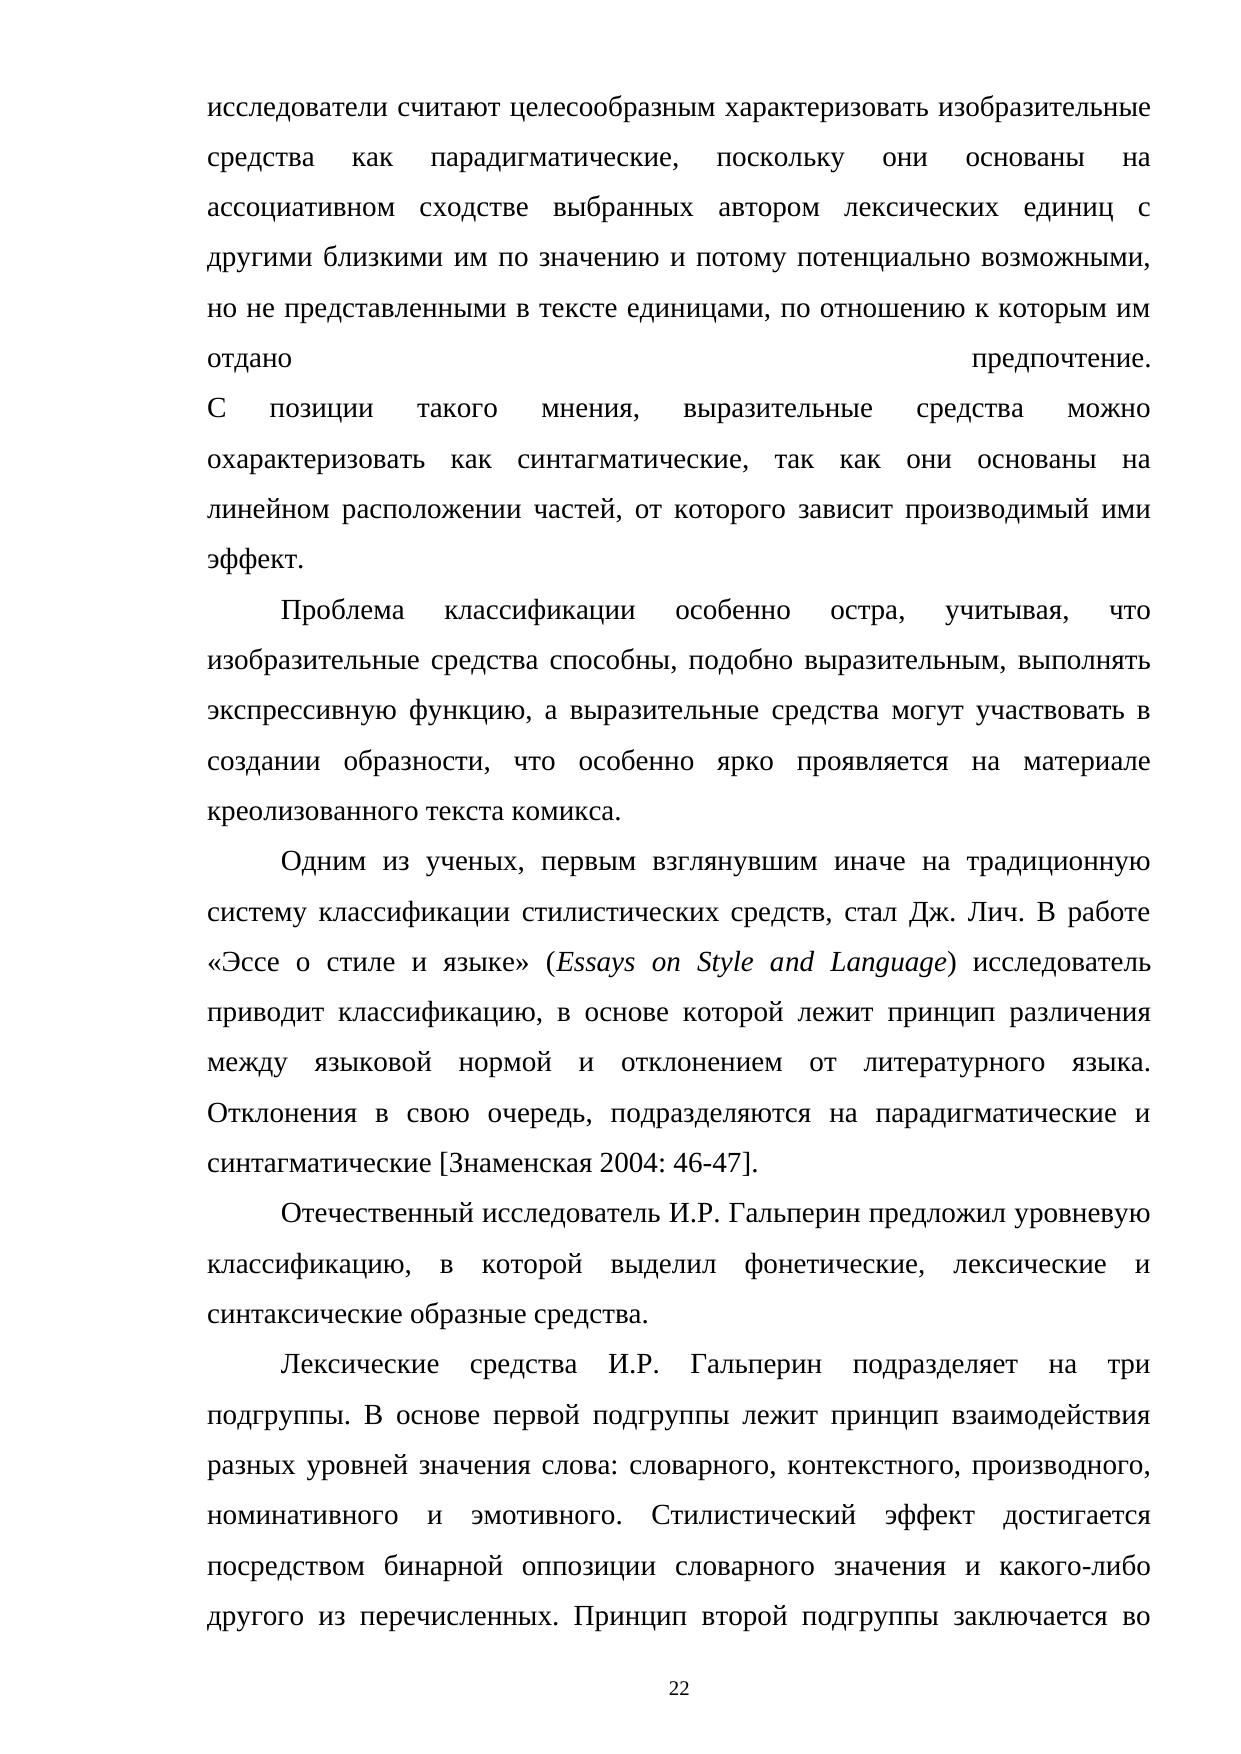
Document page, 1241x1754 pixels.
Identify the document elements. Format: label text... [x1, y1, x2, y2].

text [207, 1346, 1152, 1632]
text Отечественный исследователь И.Р. Гальперин предложил уровневую классификацию, в которой выделил фонетические, лексические и синтаксические образные средства. [207, 1196, 1152, 1330]
text Одним из ученых, первым взглянувшим иначе на традиционную систему классификации стилистических средств, стал Дж. Лич. В работе «Эссе о стиле и языке» (Essays on Style and Language) исследователь приводит классификацию, в основе которой лежит принцип различения между языковой нормой и отклонением от литературного языка. Отклонения в свою очередь, подразделяются на парадигматические и синтагматические [Знаменская 2004: 46-47]. [207, 843, 1152, 1179]
text Проблема классификации особенно остра, учитывая, что изобразительные средства способны, подобно выразительным, выполнять экспрессивную функцию, а выразительные средства могут участвовать в создании образности, что особенно ярко проявляется на материале креолизованного текста комикса. [207, 592, 1152, 827]
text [207, 89, 1152, 575]
